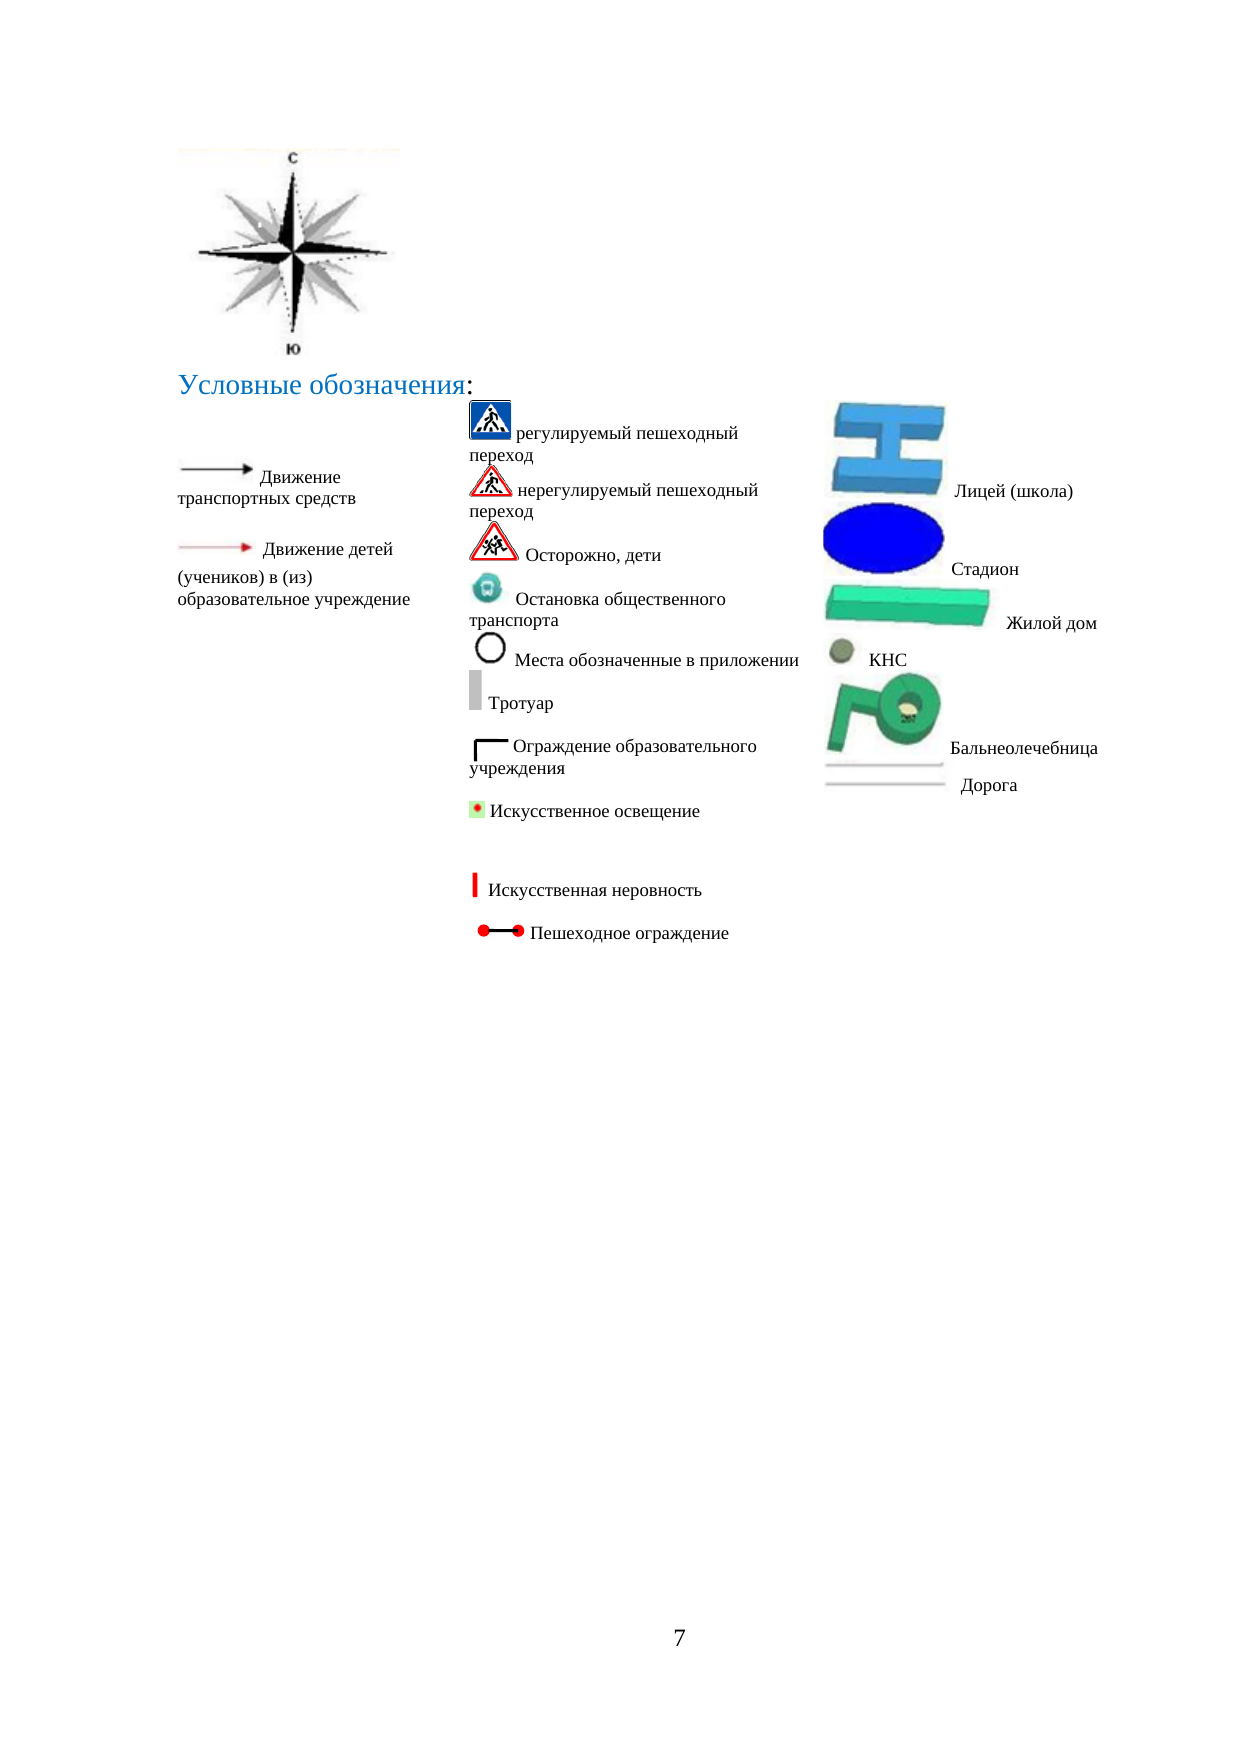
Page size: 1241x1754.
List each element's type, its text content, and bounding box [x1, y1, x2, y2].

picture [823, 501, 945, 576]
picture [469, 565, 510, 606]
picture [823, 758, 955, 792]
picture [469, 400, 512, 440]
table_header Лицей (школа) Стадион Жилой дом КНС Бальнеолечебница Дорога [812, 400, 1152, 944]
picture [177, 146, 401, 363]
picture [177, 539, 257, 555]
picture [177, 457, 254, 484]
picture [823, 400, 948, 498]
picture [469, 465, 513, 497]
table_header Движение транспортных средств Движение детей (учеников) в (из) образовательное учреждение [166, 400, 458, 944]
picture [823, 633, 863, 666]
picture [469, 630, 509, 667]
text Условные обозначения: [177, 367, 1181, 400]
picture [469, 801, 485, 818]
picture [823, 670, 944, 755]
picture [469, 670, 482, 710]
picture [823, 579, 1000, 630]
picture [469, 521, 519, 561]
table_header регулируемый пешеходный переход нерегулируемый пешеходный переход Осторожно, дети Остановка общественного транспорта Места обозначенные в приложении Тротуар Ограждение образовательного учреждения Искусственное освещение Искусственная неровность Пешеходное ограждение [458, 400, 812, 944]
